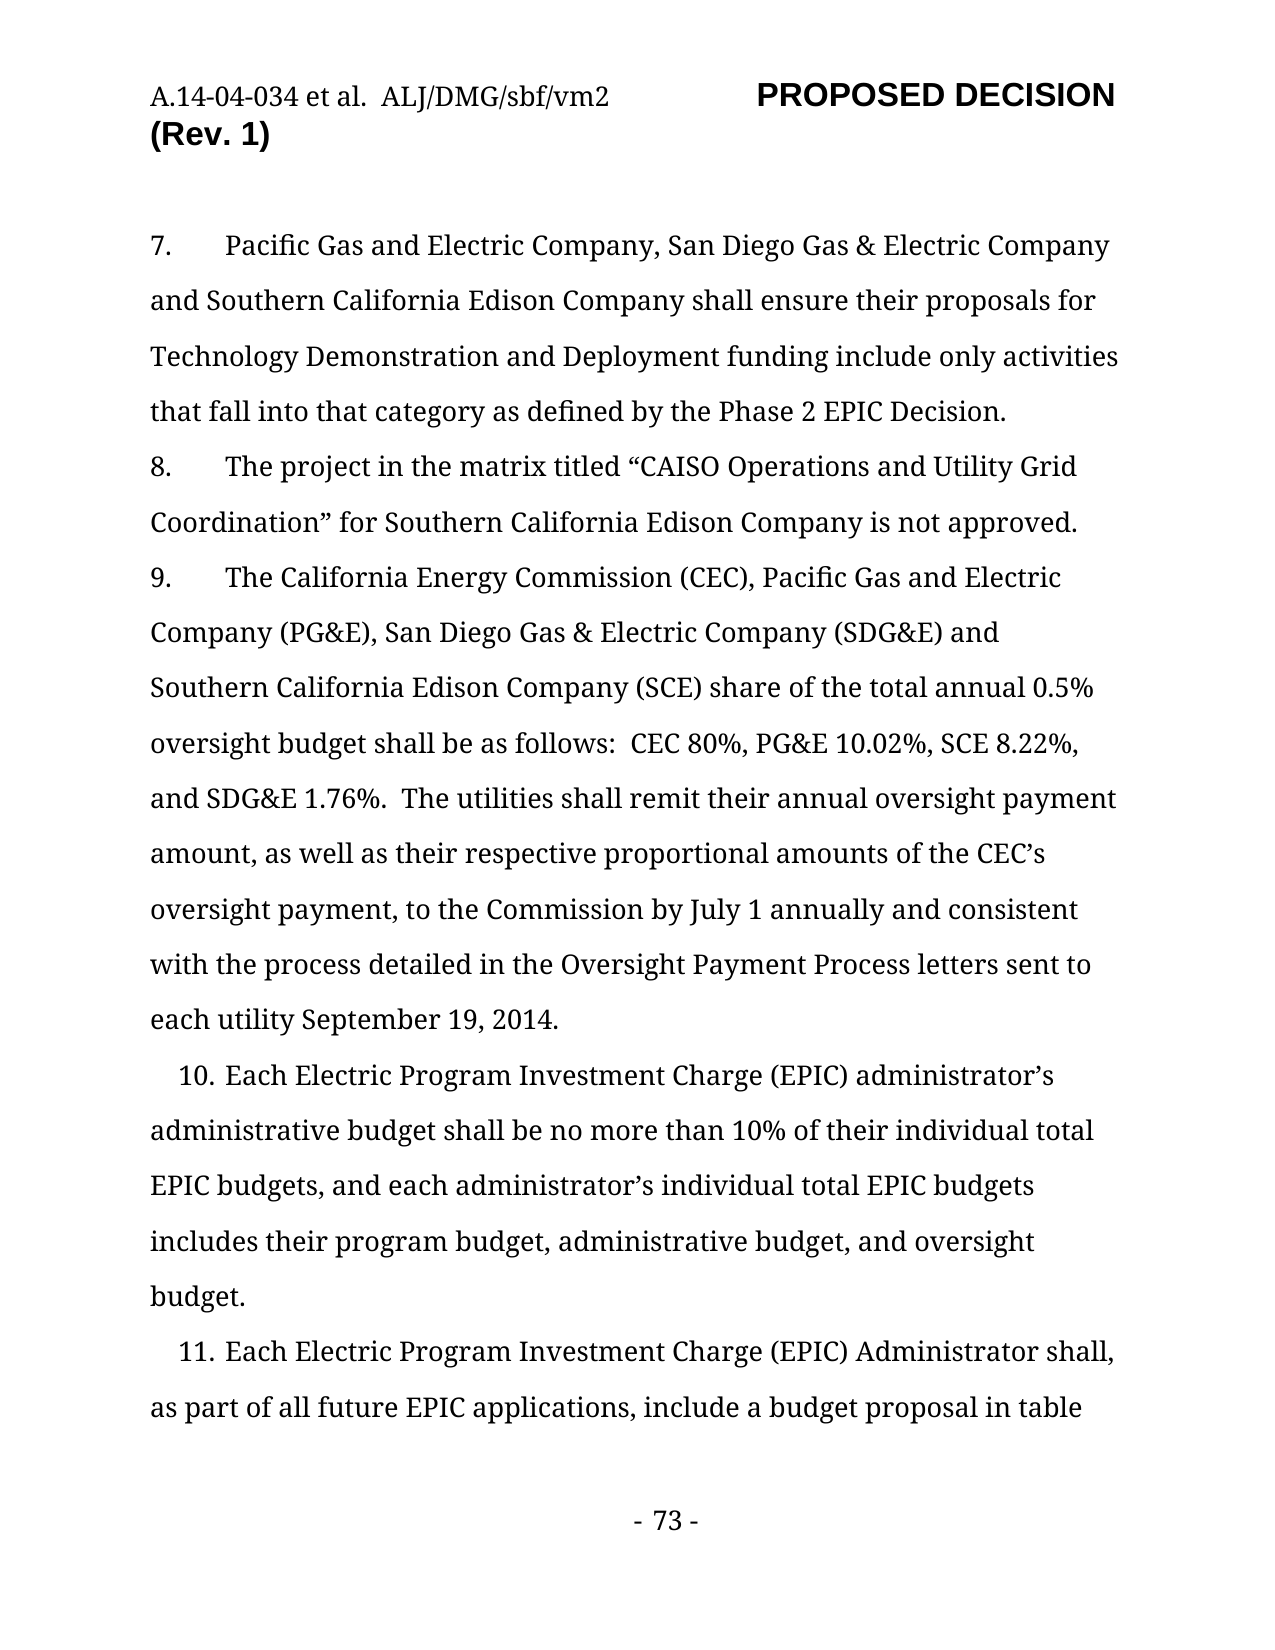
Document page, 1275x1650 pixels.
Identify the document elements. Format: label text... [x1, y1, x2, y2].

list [150, 1333, 1125, 1425]
list Pacific Gas and Electric Company, San Diego Gas & Electric Company and Southern California Edison Company shall ensure their proposals for Technology Demonstration and Deployment funding include only activities that fall into that category as defined by the Phase 2 EPIC Decision. [150, 226, 1125, 429]
list The project in the matrix titled “CAISO Operations and Utility Grid Coordination” for Southern California Edison Company is not approved. [150, 448, 1125, 540]
list Each Electric Program Investment Charge (EPIC) administrator’s administrative budget shall be no more than 10% of their individual total EPIC budgets, and each administrator’s individual total EPIC budgets includes their program budget, administrative budget, and oversight budget. [150, 1056, 1125, 1314]
list The California Energy Commission (CEC), Pacific Gas and Electric Company (PG&E), San Diego Gas & Electric Company (SDG&E) and Southern California Edison Company (SCE) share of the total annual 0.5% oversight budget shall be as follows: CEC 80%, PG&E 10.02%, SCE 8.22%, and SDG&E 1.76%. The utilities shall remit their annual oversight payment amount, as well as their respective proportional amounts of the CEC’s oversight payment, to the Commission by July 1 annually and consistent with the process detailed in the Oversight Payment Process letters sent to each utility September 19, 2014. [150, 558, 1125, 1038]
